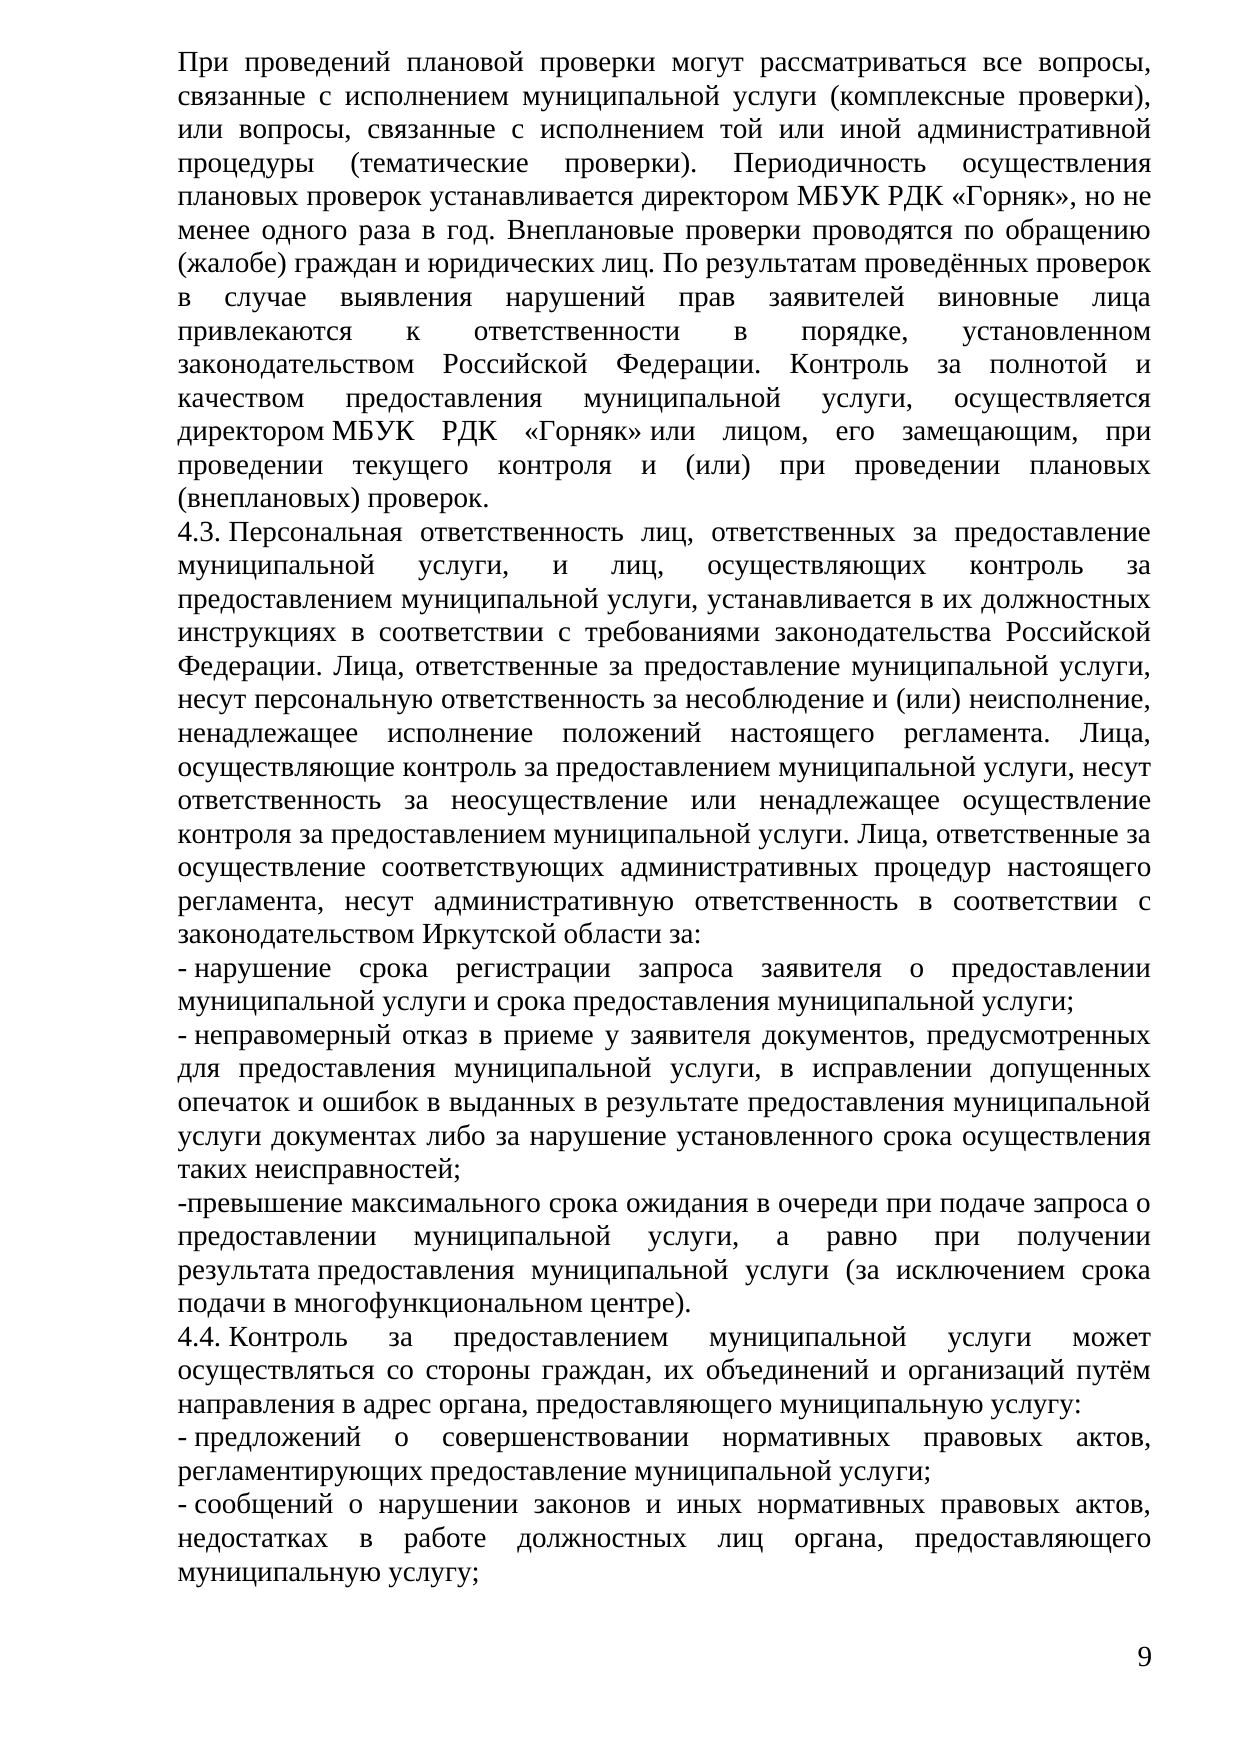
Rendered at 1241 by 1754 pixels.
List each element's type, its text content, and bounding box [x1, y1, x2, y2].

text -​​ нарушение срока регистрации запроса заявителя о предоставлении муниципальной услуги и срока предоставления муниципальной услуги; [177, 950, 1152, 1017]
text -​​ предложений о совершенствовании нормативных правовых актов, регламентирующих предоставление муниципальной услуги; [177, 1419, 1152, 1487]
text 4.3.​​ Персональная ответственность лиц, ответственных за предоставление муниципальной услуги, и лиц, осуществляющих контроль за предоставлением муниципальной услуги, устанавливается в их должностных инструкциях в соответствии с требованиями законодательства Российской Федерации. Лица, ответственные за предоставление муниципальной услуги, несут персональную ответственность за несоблюдение и (или) неисполнение, ненадлежащее исполнение положений настоящего регламента. Лица, осуществляющие контроль за предоставлением муниципальной услуги, несут ответственность за неосуществление или ненадлежащее осуществление контроля за предоставлением муниципальной услуги. Лица, ответственные за осуществление соответствующих административных процедур настоящего регламента, несут административную ответственность в соответствии с законодательством​​ Иркутской области за: [177, 514, 1152, 950]
text -​​ неправомерный отказ в приеме у заявителя документов, предусмотренных для предоставления муниципальной услуги, в исправлении допущенных опечаток и ошибок в выданных в результате предоставления муниципальной услуги документах либо за нарушение установленного срока осуществления таких неисправностей; [177, 1017, 1152, 1185]
text 4.4.​​ Контроль за предоставлением муниципальной услуги может осуществляться со стороны граждан, их объединений и организаций путём направления в адрес органа, предоставляющего муниципальную услугу: [177, 1319, 1152, 1419]
text -​​ сообщений о нарушении законов и иных нормативных правовых актов, недостатках в работе должностных лиц органа, предоставляющего муниципальную услугу; [177, 1487, 1152, 1587]
text -превышение максимального срока ожидания в очереди при подаче запроса о предоставлении муниципальной услуги, а равно при получении результата​​ предоставления муниципальной услуги (за исключением срока подачи в многофункциональном центре). [177, 1185, 1152, 1319]
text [177, 44, 1152, 514]
